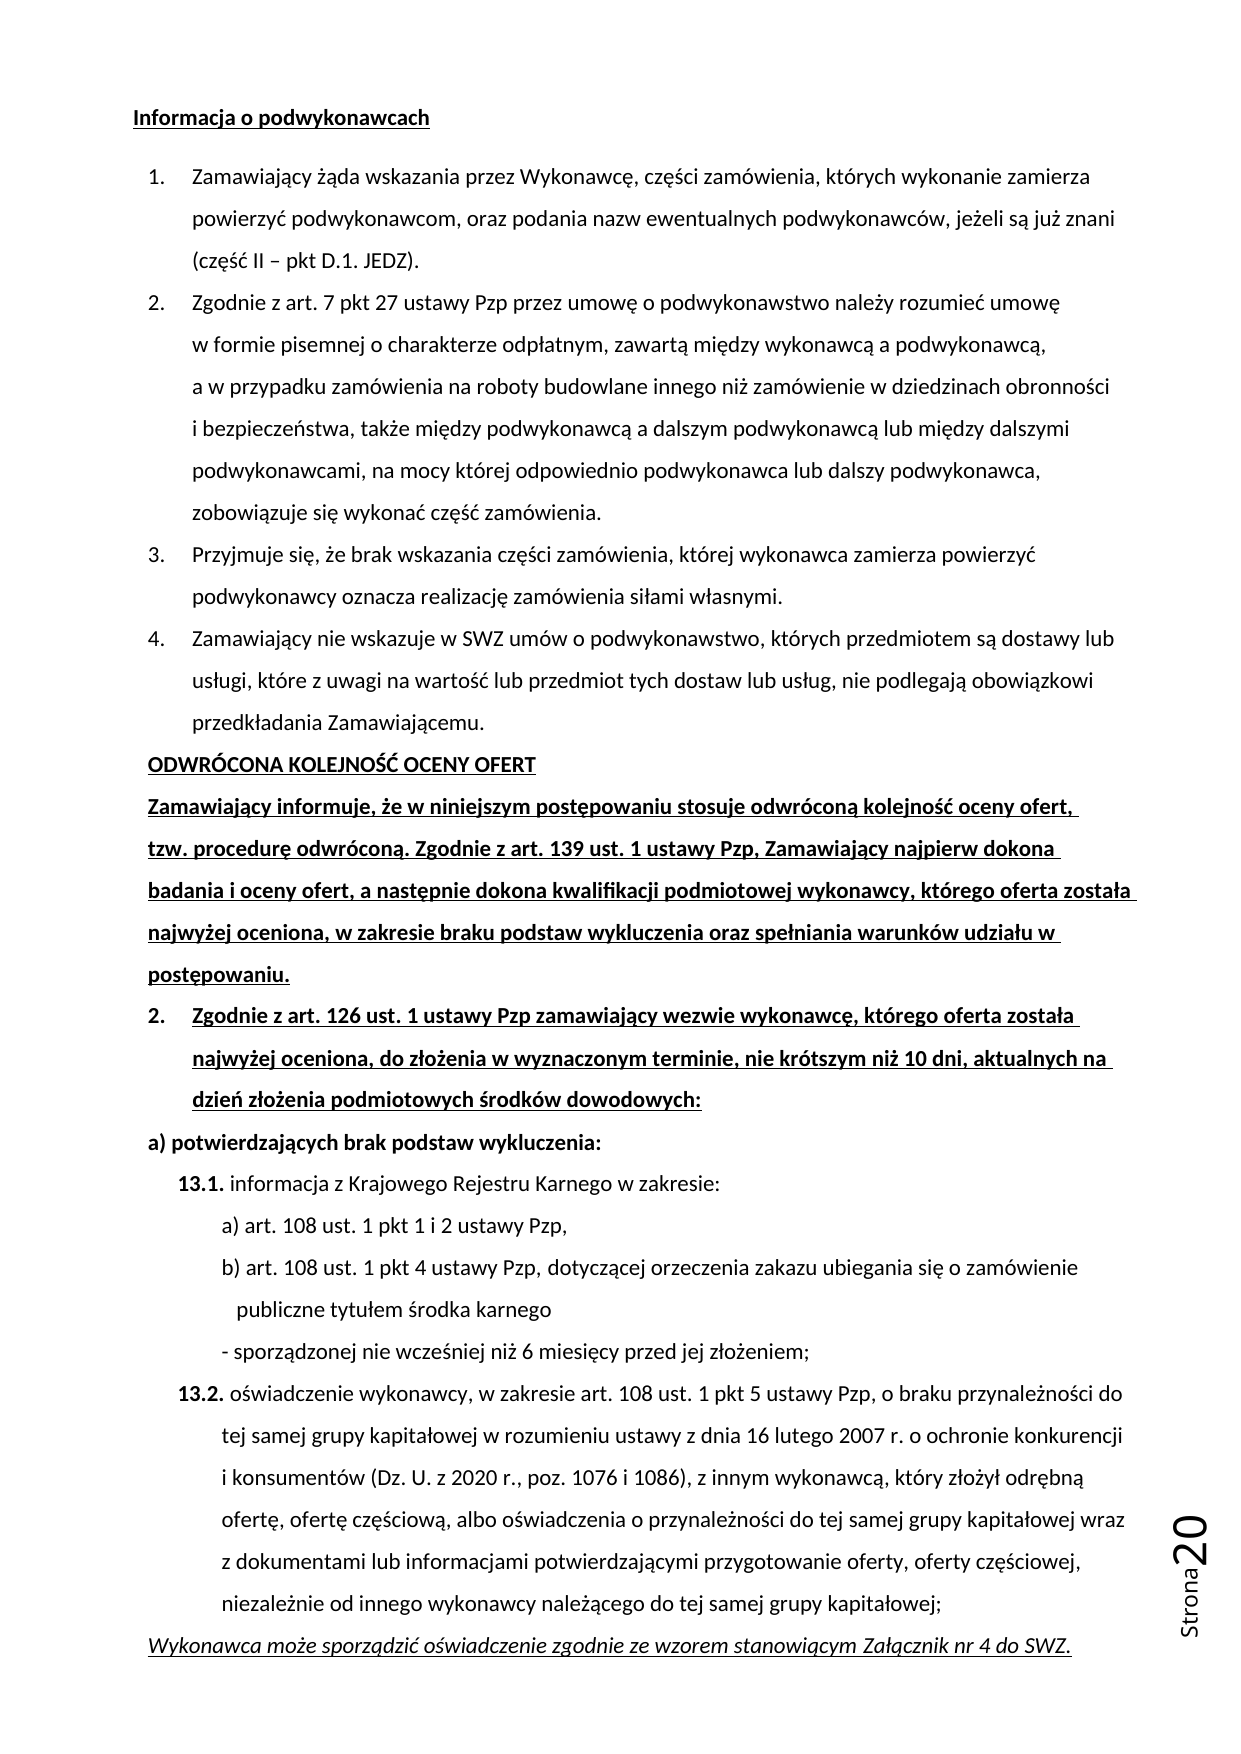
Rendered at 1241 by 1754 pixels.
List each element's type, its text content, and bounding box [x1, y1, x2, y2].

text 13.1. informacja z Krajowego Rejestru Karnego w zakresie: [148, 1169, 1137, 1198]
text ODWRÓCONA KOLEJNOŚĆ OCENY OFERT [148, 750, 1137, 778]
text Zamawiający informuje, że w niniejszym postępowaniu stosuje odwróconą kolejność oceny ofert, tzw. procedurę odwróconą. Zgodnie z art. 139 ust. 1 ustawy Pzp, Zamawiający najpierw dokona badania i oceny ofert, a następnie dokona kwalifikacji podmiotowej wykonawcy, którego oferta została najwyżej oceniona, w zakresie braku podstaw wykluczenia oraz spełniania warunków udziału w postępowaniu. [148, 792, 1137, 900]
text - sporządzonej nie wcześniej niż 6 miesięcy przed jej złożeniem; [148, 1337, 1137, 1366]
text Wykonawca może sporządzić oświadczenie zgodnie ze wzorem stanowiącym Załącznik nr 4 do SWZ. [148, 1631, 1137, 1659]
text 2. Zgodnie z art. 7 pkt 27 ustawy Pzp przez umowę o podwykonawstwo należy rozumieć umowę w formie pisemnej o charakterze odpłatnym, zawartą między wykonawcą a podwykonawcą, a w przypadku zamówienia na roboty budowlane innego niż zamówienie w dziedzinach obronności i bezpieczeństwa, także między podwykonawcą a dalszym podwykonawcą lub między dalszymi podwykonawcami, na mocy której odpowiednio podwykonawca lub dalszy podwykonawca, zobowiązuje się wykonać część zamówienia. [148, 288, 1137, 526]
text 13.2. oświadczenie wykonawcy, w zakresie art. 108 ust. 1 pkt 5 ustawy Pzp, o braku przynależności do tej samej grupy kapitałowej w rozumieniu ustawy z dnia 16 lutego 2007 r. o ochronie konkurencji i konsumentów (Dz. U. z 2020 r., poz. 1076 i 1086), z innym wykonawcą, który złożył odrębną ofertę, ofertę częściową, albo oświadczenia o przynależności do tej samej grupy kapitałowej wraz z dokumentami lub informacjami potwierdzającymi przygotowanie oferty, oferty częściowej, niezależnie od innego wykonawcy należącego do tej samej grupy kapitałowej; [177, 1379, 1137, 1617]
text b) art. 108 ust. 1 pkt 4 ustawy Pzp, dotyczącej orzeczenia zakazu ubiegania się o zamówienie publiczne tytułem środka karnego [221, 1253, 1137, 1323]
list Zgodnie z art. 126 ust. 1 ustawy Pzp zamawiający wezwie wykonawcę, którego oferta została najwyżej oceniona, do złożenia w wyznaczonym terminie, nie krótszym niż 10 dni, aktualnych na dzień złożenia podmiotowych środków dowodowych: [148, 1002, 1137, 1114]
text 1. Zamawiający żąda wskazania przez Wykonawcę, części zamówienia, których wykonanie zamierza powierzyć podwykonawcom, oraz podania nazw ewentualnych podwykonawców, jeżeli są już znani (część II – pkt D.1. JEDZ). [148, 162, 1137, 274]
text Zamawiający informuje, że w niniejszym postępowaniu stosuje odwróconą kolejność oceny ofert, tzw. procedurę odwróconą. Zgodnie z art. 139 ust. 1 ustawy Pzp, Zamawiający najpierw dokona badania i oceny ofert, a następnie dokona kwalifikacji podmiotowej wykonawcy, którego oferta została najwyżej oceniona, w zakresie braku podstaw wykluczenia oraz spełniania warunków udziału w postępowaniu. [148, 901, 1137, 988]
text a) art. 108 ust. 1 pkt 1 i 2 ustawy Pzp, [148, 1212, 1137, 1239]
text Informacja o podwykonawcach [133, 103, 1137, 131]
text 3. Przyjmuje się, że brak wskazania części zamówienia, której wykonawca zamierza powierzyć podwykonawcy oznacza realizację zamówienia siłami własnymi. [148, 540, 1137, 610]
list a) potwierdzających brak podstaw wykluczenia: [148, 1128, 1137, 1156]
text 4. Zamawiający nie wskazuje w SWZ umów o podwykonawstwo, których przedmiotem są dostawy lub usługi, które z uwagi na wartość lub przedmiot tych dostaw lub usług, nie podlegają obowiązkowi przedkładania Zamawiającemu. [148, 624, 1137, 736]
